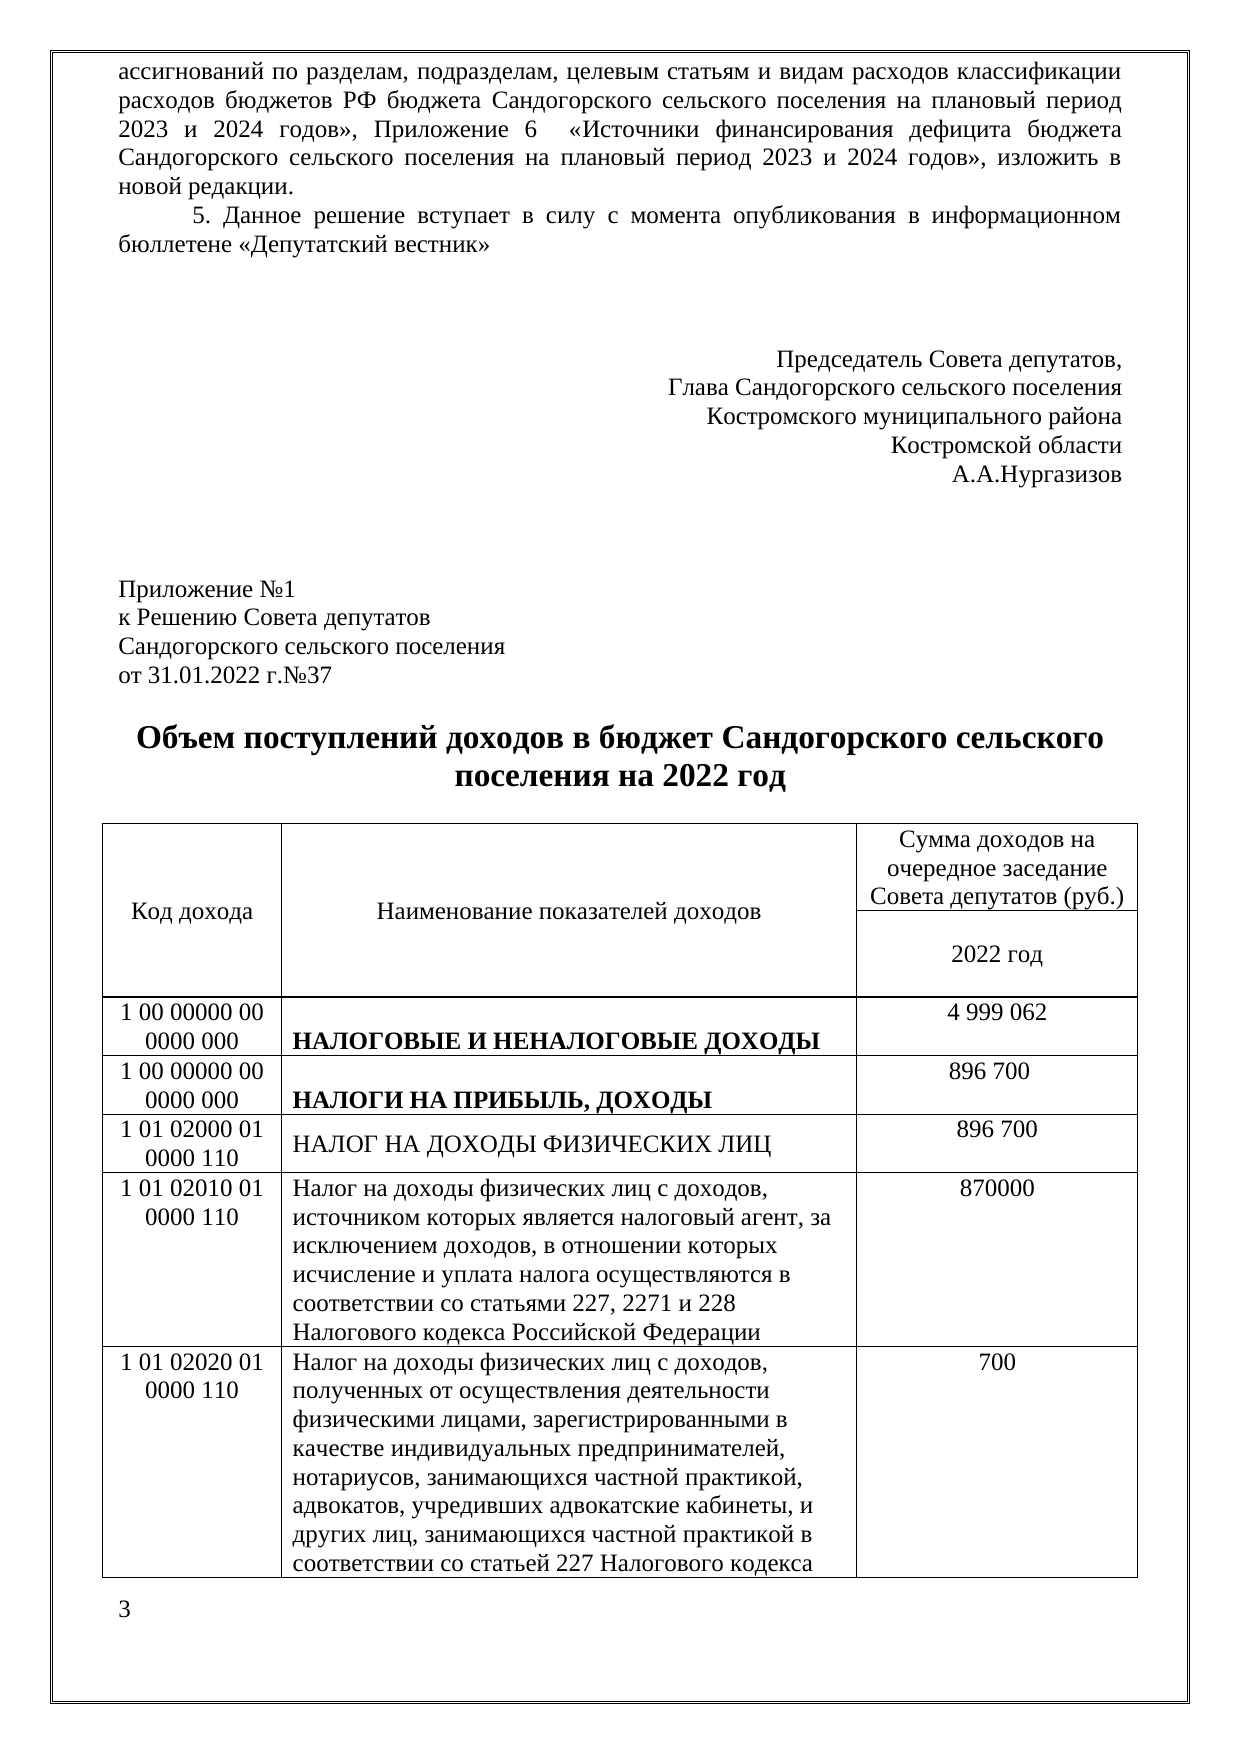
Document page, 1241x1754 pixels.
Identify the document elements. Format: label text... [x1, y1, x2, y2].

table_cell 1 00 00000 00 0000 000 [103, 1056, 281, 1113]
table_header Сумма доходов на очередное заседание Совета депутатов (руб.) [857, 824, 1137, 910]
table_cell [103, 1347, 281, 1577]
text Председатель Совета депутатов, [118, 344, 1122, 372]
text Сандогорского сельского поселения [118, 631, 1122, 660]
text Костромского муниципального района [118, 401, 1122, 430]
text 5. Данное решение вступает в силу с момента опубликования в информационном бюллетене «Депутатский вестник» [118, 200, 1122, 257]
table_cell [282, 1347, 856, 1577]
table_cell 870000 [857, 1173, 1137, 1346]
text Объем поступлений доходов в бюджет Сандогорского сельского поселения на 2022 год [118, 717, 1122, 794]
table_header Наименование показателей доходов [282, 824, 856, 996]
text от 31.01.2022 г.№37 [118, 660, 1122, 689]
table_cell 2022 год [857, 911, 1137, 996]
text к Решению Совета депутатов [118, 602, 1122, 631]
table_cell 1 00 00000 00 0000 000 [103, 998, 281, 1055]
table_cell 4 999 062 [857, 998, 1137, 1055]
table_cell 700 [857, 1347, 1137, 1577]
table_cell 896 700 [857, 1115, 1137, 1172]
table_cell Налог на доходы физических лиц с доходов, источником которых является налоговый агент, за исключением доходов, в отношении которых исчисление и уплата налога осуществляются в соответствии со статьями 227, 2271 и 228 Налогового кодекса Российской Федерации [282, 1173, 856, 1346]
table_cell НАЛОГИ НА ПРИБЫЛЬ, ДОХОДЫ [282, 1056, 856, 1113]
table_cell 1 01 02000 01 0000 110 [103, 1115, 281, 1172]
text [118, 85, 1122, 200]
table_cell 896 700 [857, 1056, 1137, 1113]
table_cell НАЛОГ НА ДОХОДЫ ФИЗИЧЕСКИХ ЛИЦ [282, 1115, 856, 1172]
table_cell 1 01 02010 01 0000 110 [103, 1173, 281, 1346]
table_header Код дохода [103, 824, 281, 996]
table_cell НАЛОГОВЫЕ И НЕНАЛОГОВЫЕ ДОХОДЫ [282, 998, 856, 1055]
text А.А.Нургазизов [118, 459, 1122, 487]
text Приложение №1 [118, 574, 1122, 602]
text Глава Сандогорского сельского поселения [118, 372, 1122, 401]
text Костромской области [118, 430, 1122, 459]
